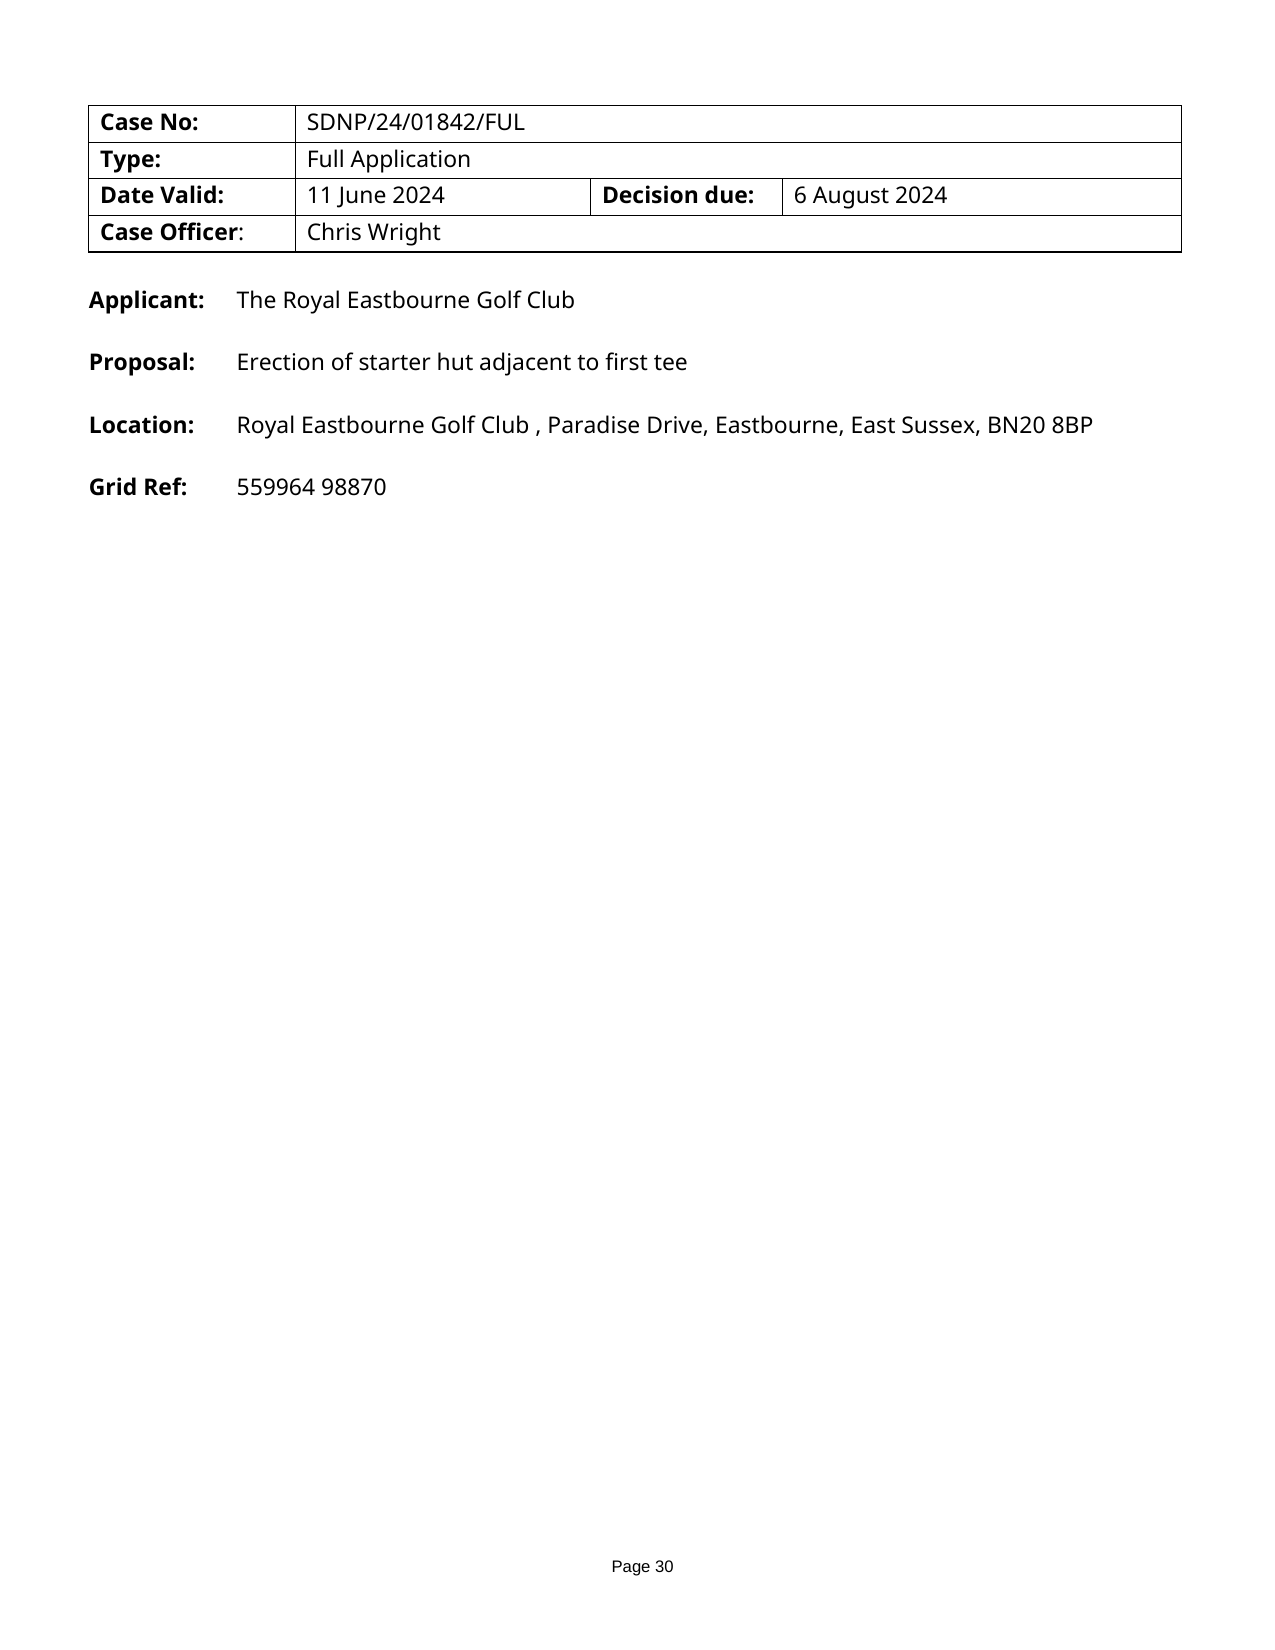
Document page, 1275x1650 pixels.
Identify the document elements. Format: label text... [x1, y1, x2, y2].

table_cell Type: [89, 143, 295, 178]
table_header SDNP/24/01842/FUL [296, 106, 1181, 142]
table_header Case No: [89, 106, 295, 142]
text Proposal: Erection of starter hut adjacent to first tee [89, 346, 1196, 377]
table_cell Chris Wright [296, 216, 1181, 251]
text Applicant: The Royal Eastbourne Golf Club [89, 284, 1196, 315]
table_cell Full Application [296, 143, 1181, 178]
text Grid Ref: 559964 98870 [89, 471, 1196, 502]
table_cell Case Officer: [89, 216, 295, 251]
table_cell 6 August 2024 [783, 179, 1181, 215]
table_cell Decision due: [591, 179, 782, 215]
text Location: Royal Eastbourne Golf Club , Paradise Drive, Eastbourne, East Sussex, BN20 8BP [89, 409, 1196, 440]
table_cell 11 June 2024 [296, 179, 590, 215]
table_cell Date Valid: [89, 179, 295, 215]
